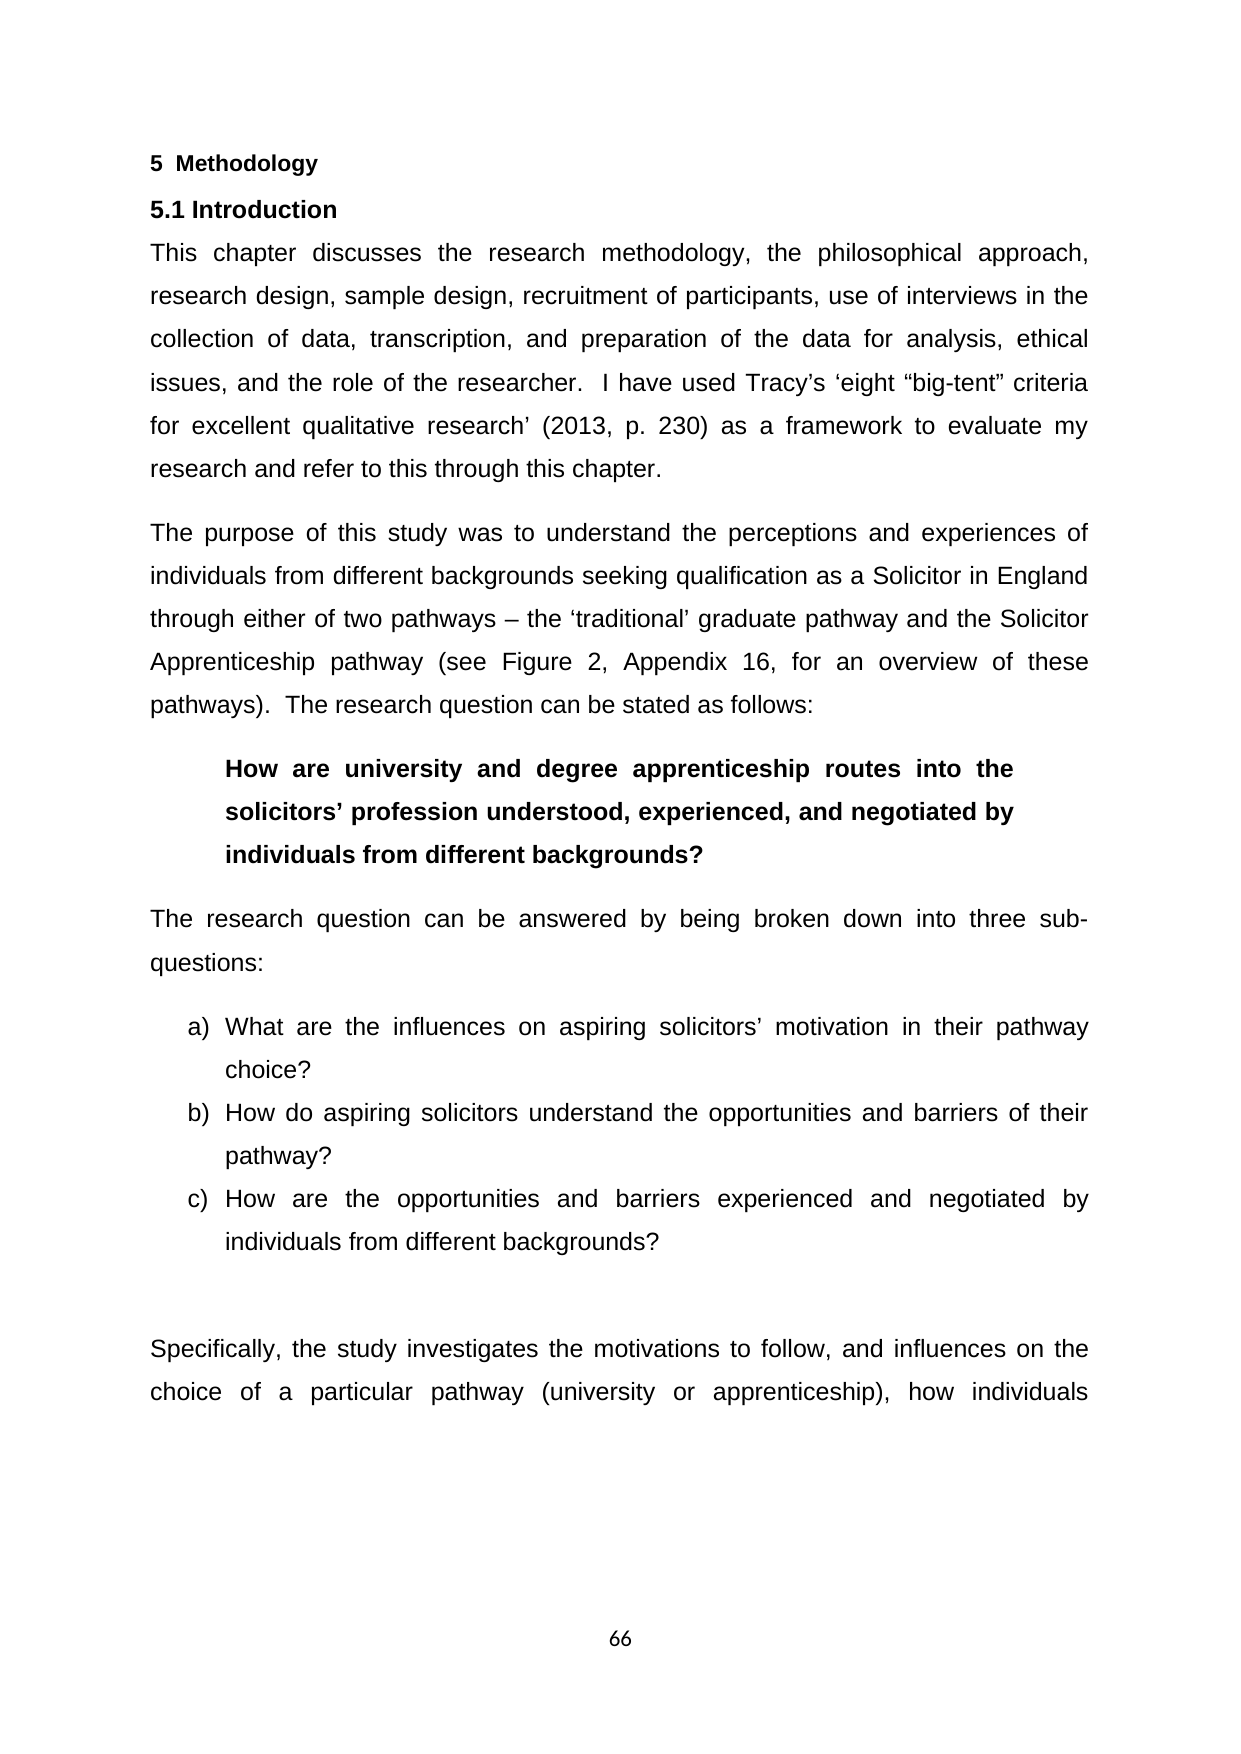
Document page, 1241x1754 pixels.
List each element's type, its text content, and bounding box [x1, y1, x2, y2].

text This chapter discusses the research methodology, the philosophical approach, research design, sample design, recruitment of participants, use of interviews in the collection of data, transcription, and preparation of the data for analysis, ethical issues, and the role of the researcher. I have used Tracy’s ‘eight “big-tent” criteria for excellent qualitative research’ (2013, p. 230) as a framework to evaluate my research and refer to this through this chapter. [150, 238, 1090, 483]
text The purpose of this study was to understand the perceptions and experiences of individuals from different backgrounds seeking qualification as a Solicitor in England through either of two pathways – the ‘traditional’ graduate pathway and the Solicitor Apprenticeship pathway (see Figure 2, Appendix 16, for an overview of these pathways). The research question can be stated as follows: [150, 518, 1090, 719]
text 5.1 Introduction [150, 195, 1090, 224]
text How are university and degree apprenticeship routes into the solicitors’ profession understood, experienced, and negotiated by individuals from different backgrounds? [225, 754, 1015, 869]
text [150, 1334, 1090, 1406]
list What are the influences on aspiring solicitors’ motivation in their pathway choice? [187, 1012, 1090, 1083]
list How do aspiring solicitors understand the opportunities and barriers of their pathway? [187, 1098, 1090, 1170]
text The research question can be answered by being broken down into three sub-questions: [150, 904, 1090, 976]
list How are the opportunities and barriers experienced and negotiated by individuals from different backgrounds? [187, 1184, 1090, 1256]
